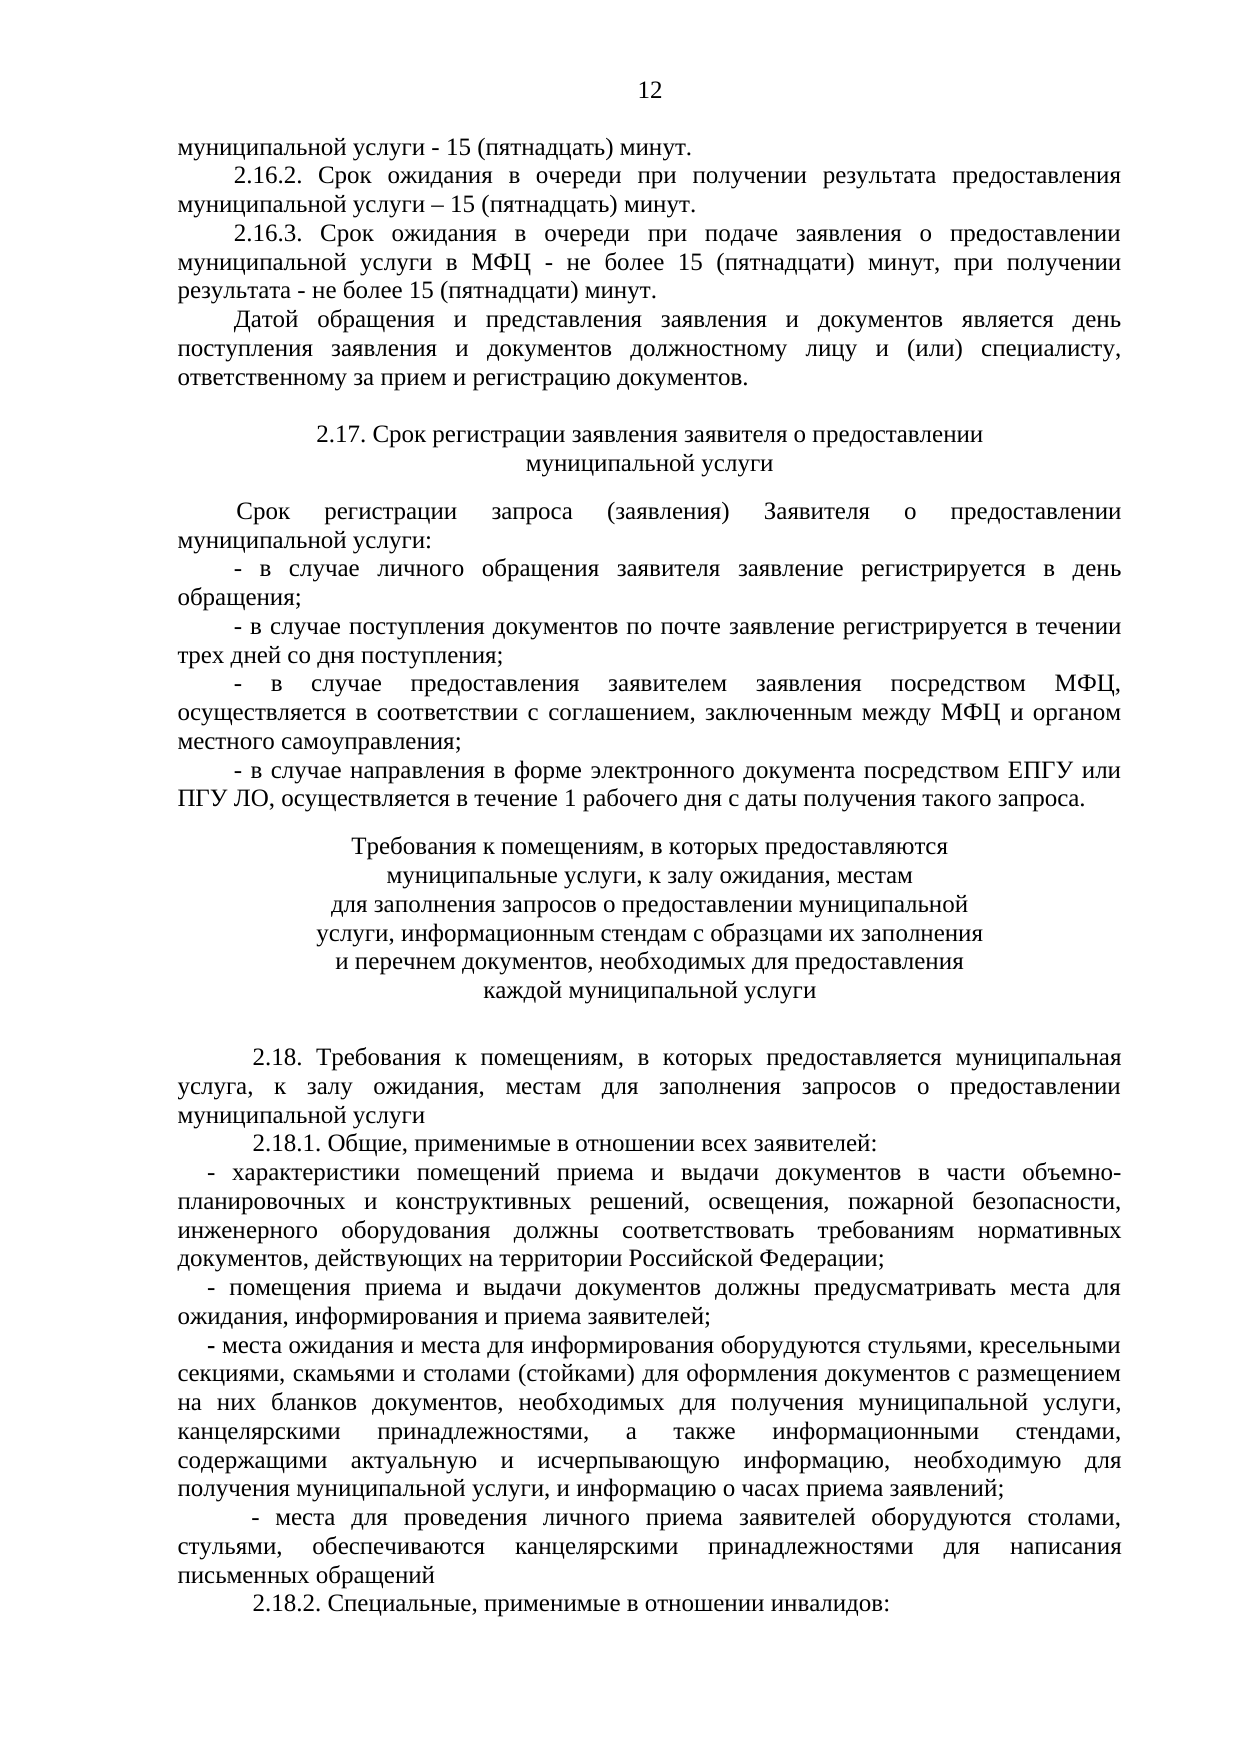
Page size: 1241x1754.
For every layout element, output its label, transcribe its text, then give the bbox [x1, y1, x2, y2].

text Срок регистрации запроса (заявления) Заявителя о предоставлении муниципальной услуги: [177, 496, 1122, 553]
text муниципальной услуги [177, 448, 1122, 477]
text - места для проведения личного приема заявителей оборудуются столами, стульями, обеспечиваются канцелярскими принадлежностями для написания письменных обращений [177, 1502, 1122, 1588]
text - в случае предоставления заявителем заявления посредством МФЦ, осуществляется в соответствии с соглашением, заключенным между МФЦ и органом местного самоуправления; [177, 668, 1122, 755]
text - характеристики помещений приема и выдачи документов в части объемно-планировочных и конструктивных решений, освещения, пожарной безопасности, инженерного оборудования должны соответствовать требованиям нормативных документов, действующих на территории Российской Федерации; [177, 1157, 1122, 1272]
text 2.18.1. Общие, применимые в отношении всех заявителей: [177, 1128, 1122, 1157]
text - в случае направления в форме электронного документа посредством ЕПГУ или ПГУ ЛО, осуществляется в течение 1 рабочего дня с даты получения такого запроса. [177, 755, 1122, 812]
text и перечнем документов, необходимых для предоставления [177, 946, 1122, 975]
text - в случае поступления документов по почте заявление регистрируется в течении трех дней со дня поступления; [177, 611, 1122, 668]
text - в случае личного обращения заявителя заявление регистрируется в день обращения; [177, 553, 1122, 611]
text 2.16.3. Срок ожидания в очереди при подаче заявления о предоставлении муниципальной услуги в МФЦ - не более 15 (пятнадцати) минут, при получении результата - не более 15 (пятнадцати) минут. [177, 218, 1122, 304]
text - помещения приема и выдачи документов должны предусматривать места для ожидания, информирования и приема заявителей; [177, 1272, 1122, 1330]
text для заполнения запросов о предоставлении муниципальной [177, 889, 1122, 918]
text 2.18. Требования к помещениям, в которых предоставляется муниципальная услуга, к залу ожидания, местам для заполнения запросов о предоставлении муниципальной услуги [177, 1042, 1122, 1128]
text - места ожидания и места для информирования оборудуются стульями, кресельными секциями, скамьями и столами (стойками) для оформления документов с размещением на них бланков документов, необходимых для получения муниципальной услуги, канцелярскими принадлежностями, а также информационными стендами, содержащими актуальную и исчерпывающую информацию, необходимую для получения муниципальной услуги, и информацию о часах приема заявлений; [177, 1330, 1122, 1502]
text Датой обращения и представления заявления и документов является день поступления заявления и документов должностному лицу и (или) специалисту, ответственному за прием и регистрацию документов. [177, 304, 1122, 391]
text 2.18.2. Специальные, применимые в отношении инвалидов: [177, 1588, 1122, 1617]
text услуги, информационным стендам с образцами их заполнения [177, 918, 1122, 946]
text каждой муниципальной услуги [177, 975, 1122, 1004]
text 2.17. Срок регистрации заявления заявителя о предоставлении [177, 419, 1122, 448]
text 2.16.2. Срок ожидания в очереди при получении результата предоставления муниципальной услуги – 15 (пятнадцать) минут. [177, 161, 1122, 218]
text Требования к помещениям, в которых предоставляются [177, 831, 1122, 860]
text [177, 132, 1122, 161]
text муниципальные услуги, к залу ожидания, местам [177, 860, 1122, 889]
